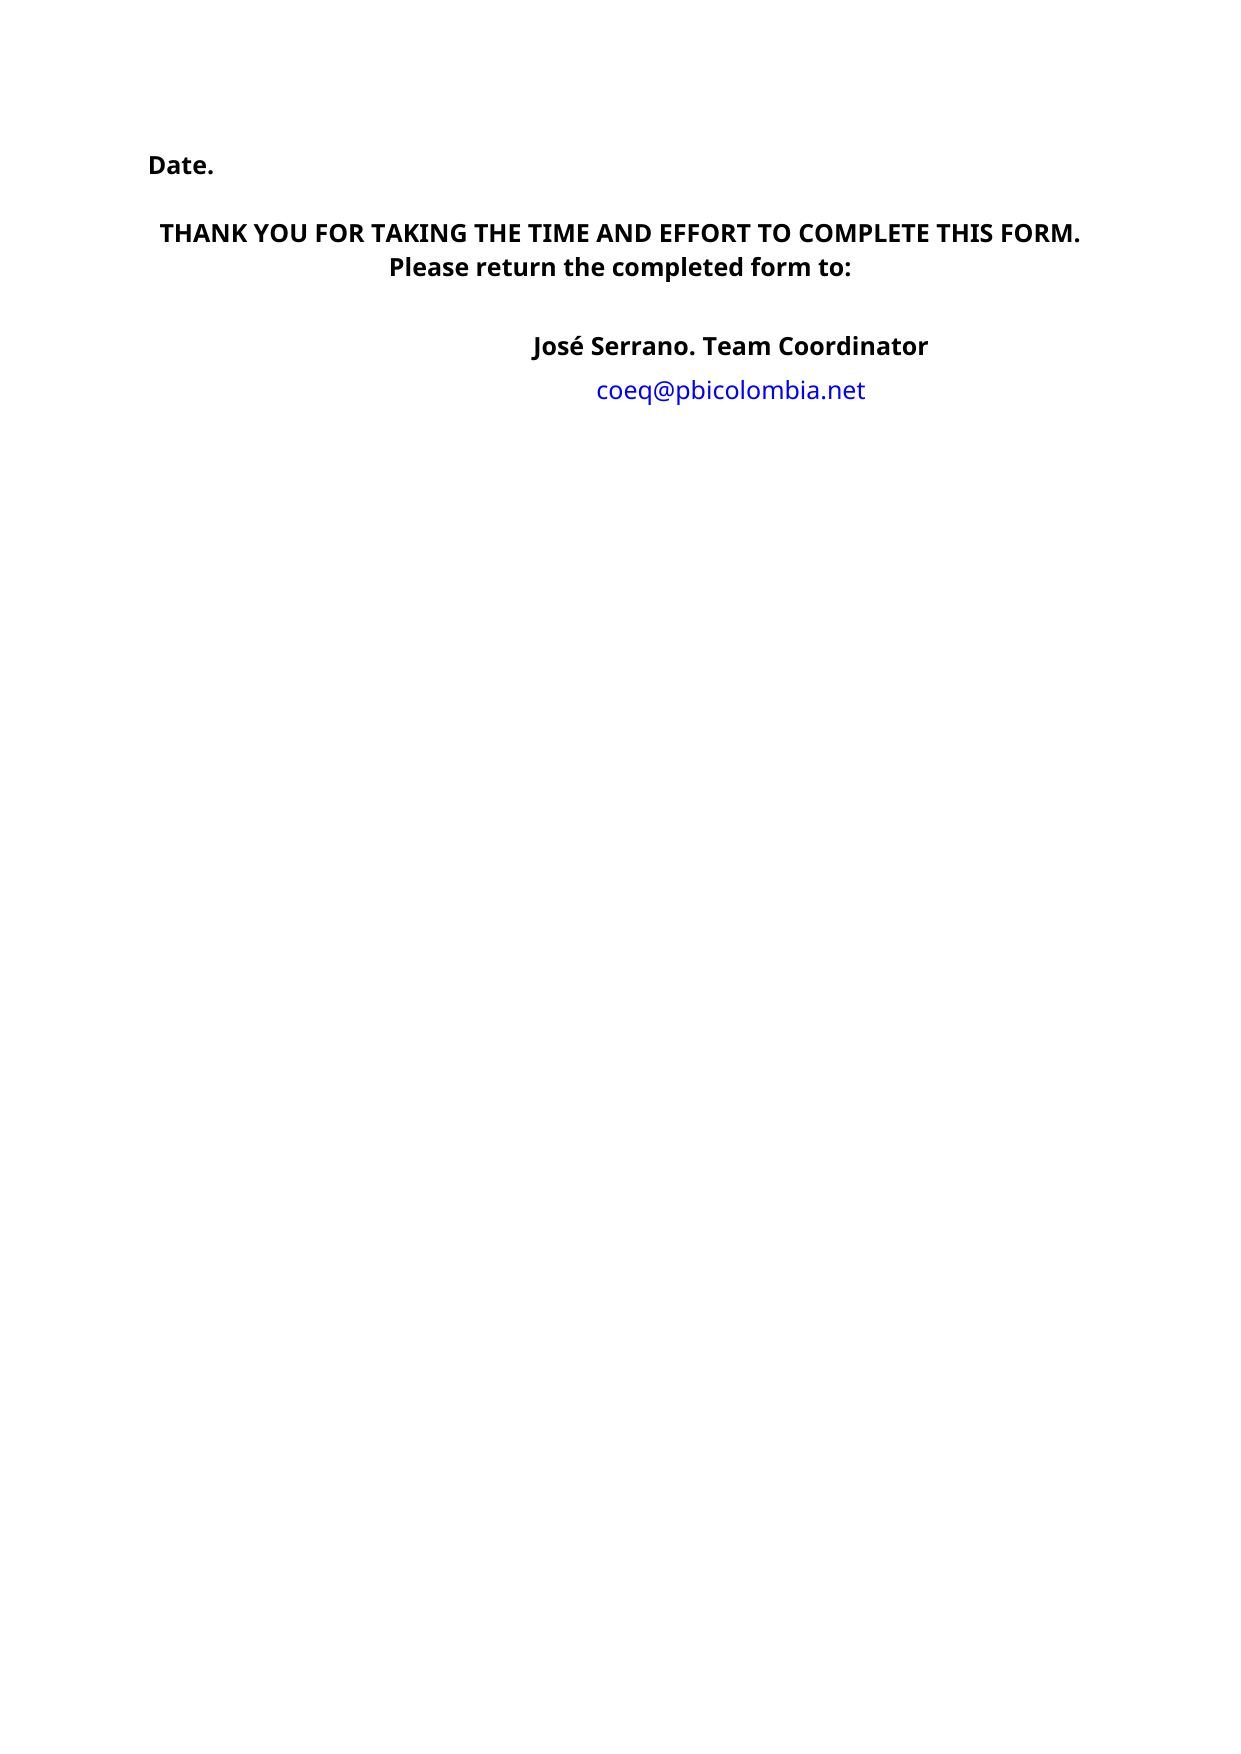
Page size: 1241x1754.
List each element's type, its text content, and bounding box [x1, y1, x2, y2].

text Date. [148, 148, 1093, 182]
text José Serrano. Team Coordinator [295, 328, 1093, 362]
text Please return the completed form to: [148, 250, 1093, 284]
text coeq@pbicolombia.net [295, 373, 1093, 407]
text THANK YOU FOR TAKING THE TIME AND EFFORT TO COMPLETE THIS FORM. [148, 216, 1093, 250]
